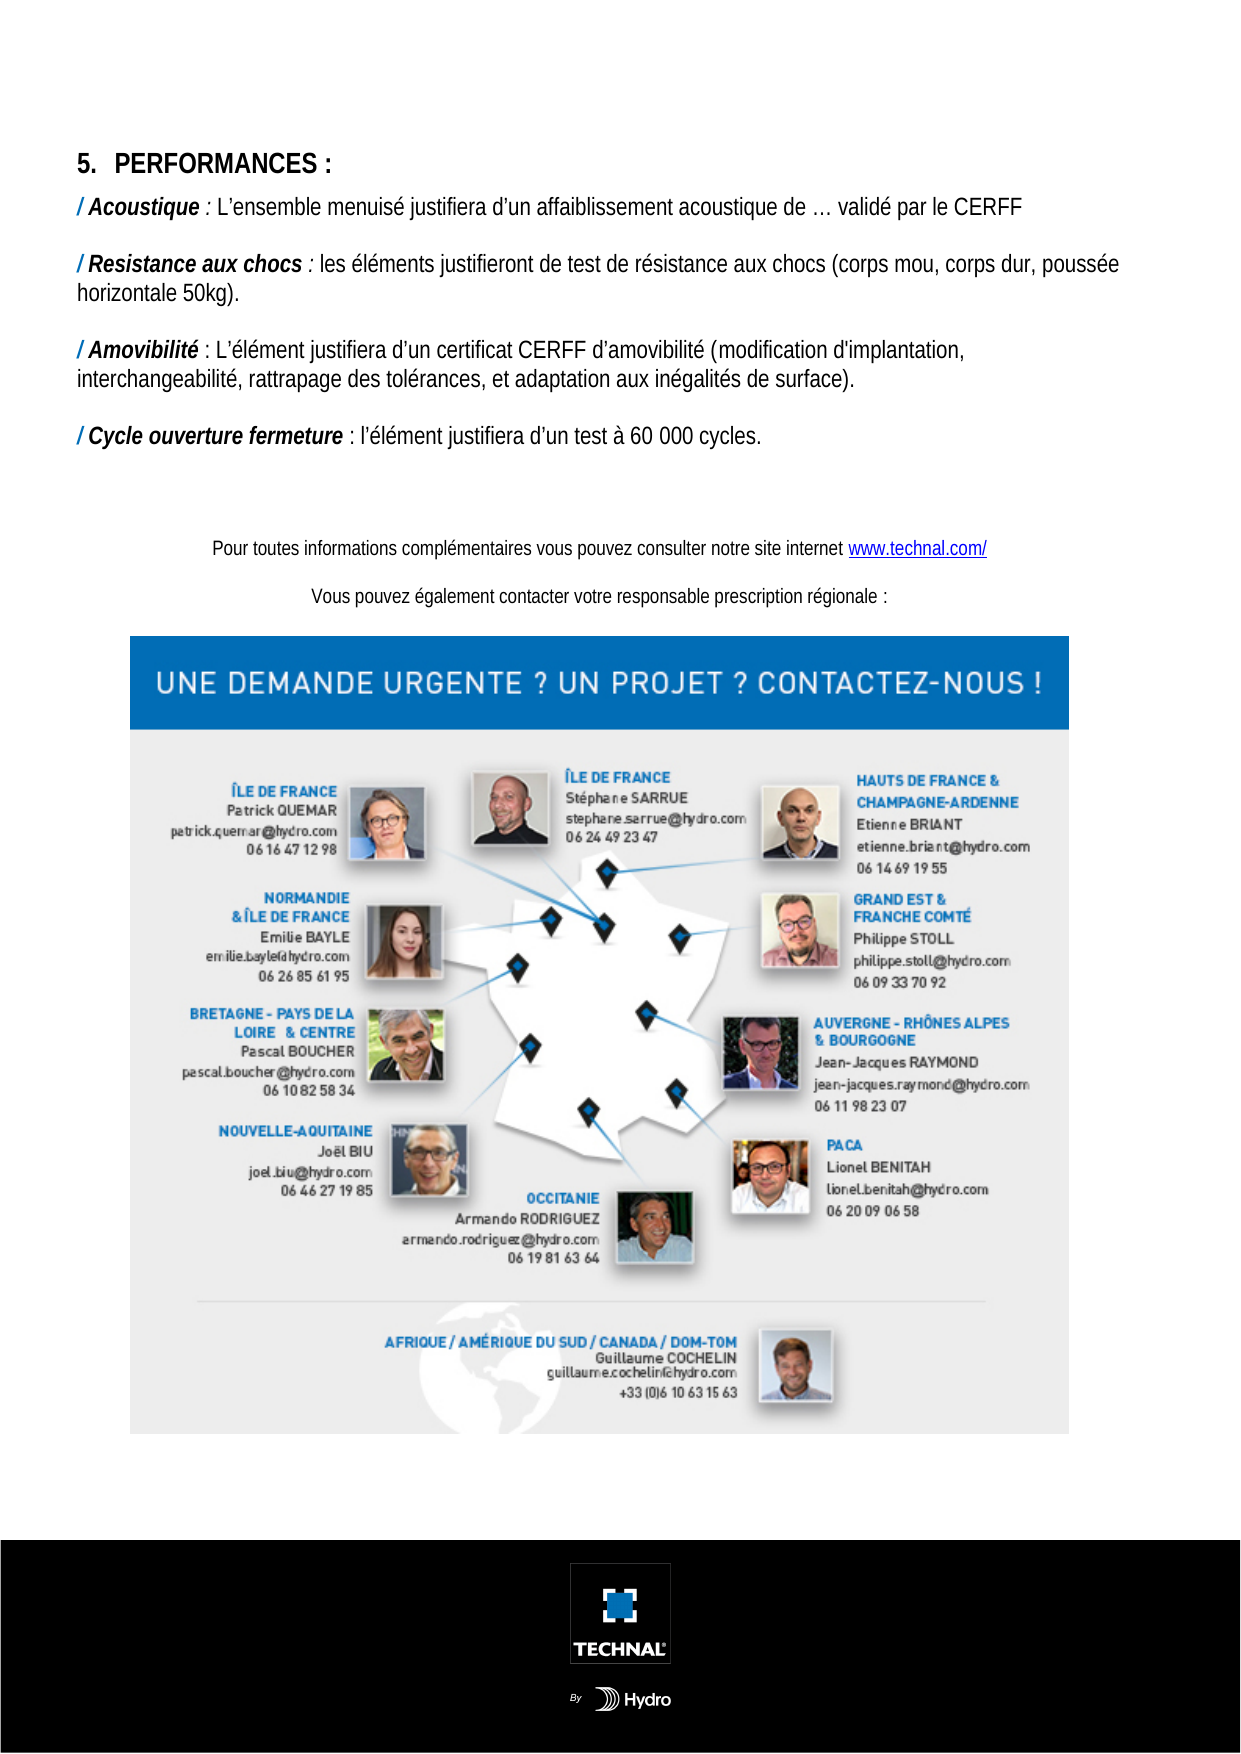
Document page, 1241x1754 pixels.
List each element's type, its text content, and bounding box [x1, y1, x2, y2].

text / Cycle ouverture fermeture : l’élément justifiera d’un test à 60 000 cycles. [77, 421, 1122, 450]
text / Acoustique : L’ensemble menuisé justifiera d’un affaiblissement acoustique de … validé par le CERFF [77, 192, 1122, 221]
text / Amovibilité : L’élément justifiera d’un certificat CERFF d’amovibilité (modification d'implantation, interchangeabilité, rattrapage des tolérances, et adaptation aux inégalités de surface). [77, 335, 1122, 392]
list PERFORMANCES : [77, 146, 1122, 179]
picture [130, 636, 1069, 1434]
text / Resistance aux chocs : les éléments justifieront de test de résistance aux chocs (corps mou, corps dur, poussée horizontale 50kg). [77, 249, 1122, 306]
picture [570, 1563, 671, 1711]
text Pour toutes informations complémentaires vous pouvez consulter notre site internet www.technal.com/ [77, 536, 1122, 559]
text Vous pouvez également contacter votre responsable prescription régionale : [77, 583, 1122, 607]
